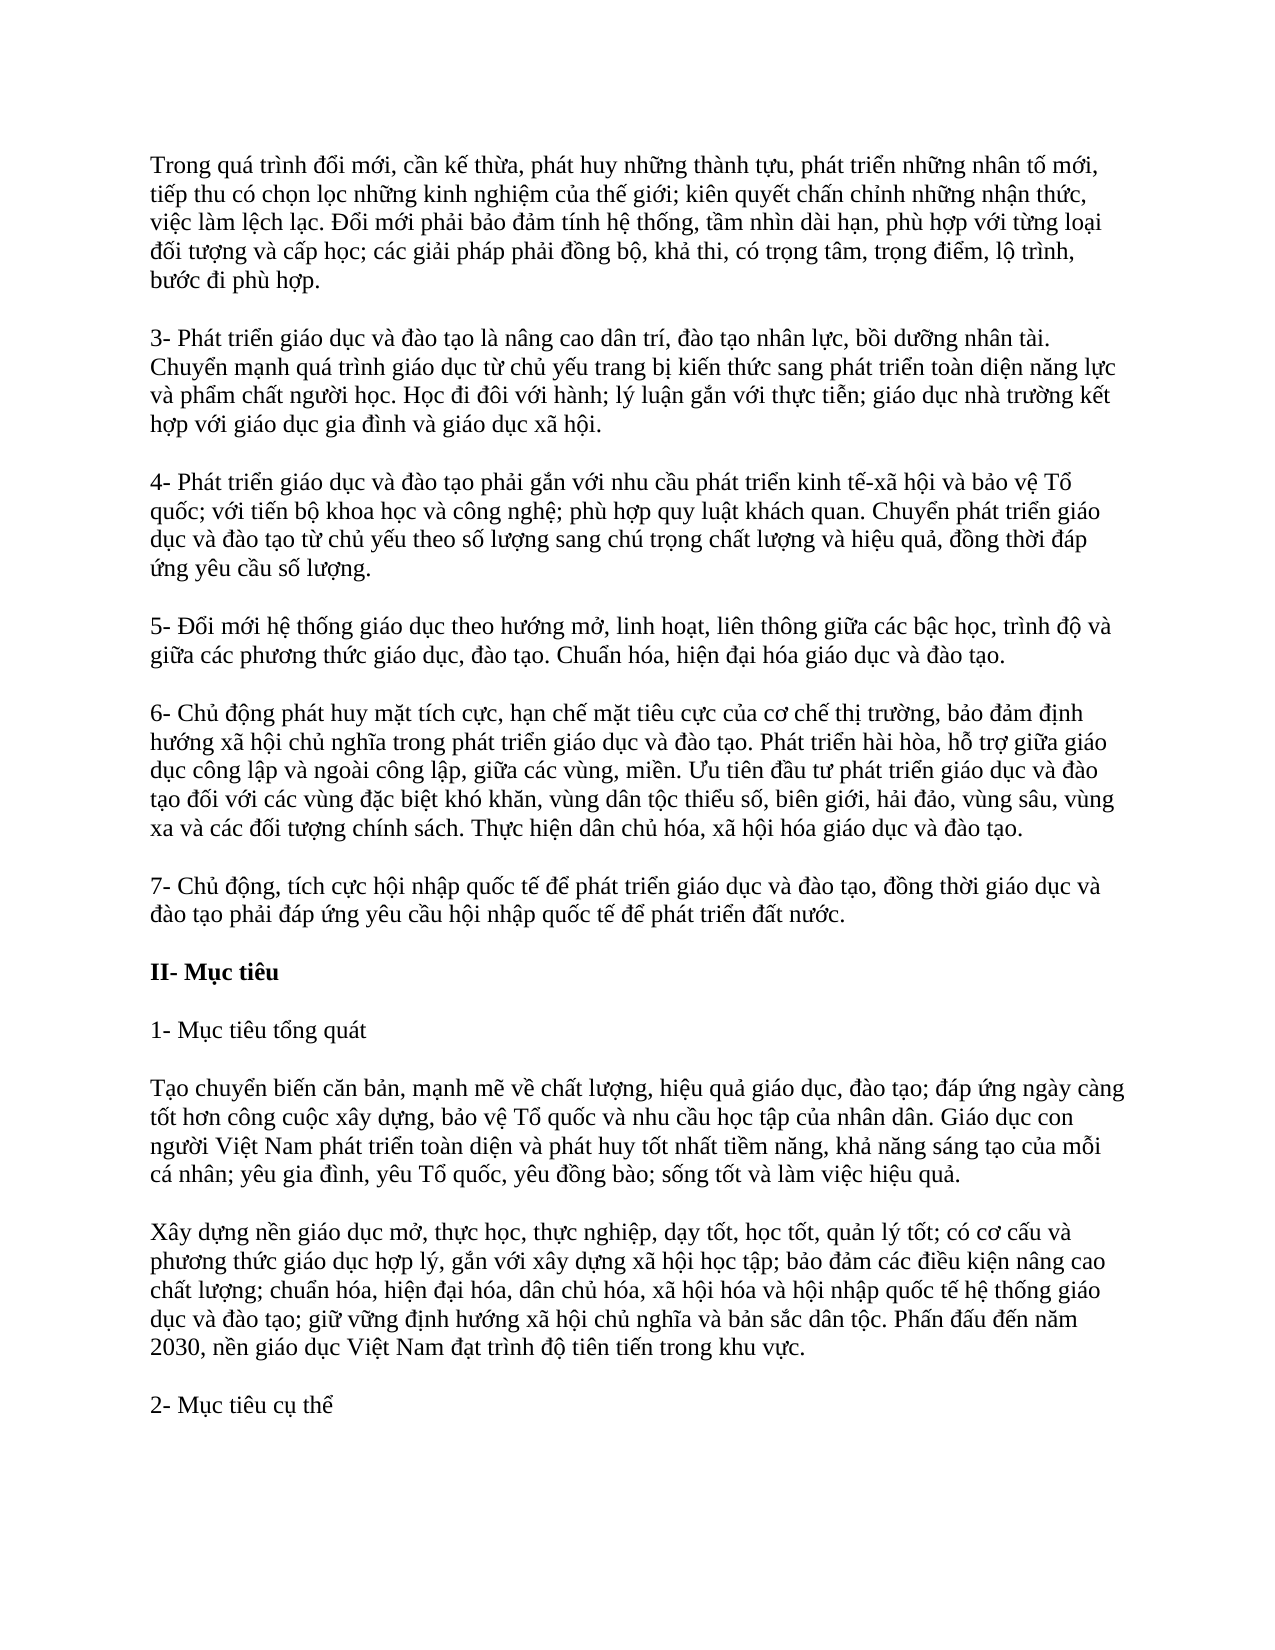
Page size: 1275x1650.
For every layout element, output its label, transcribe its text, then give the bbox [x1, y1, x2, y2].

text 4- Phát triển giáo dục và đào tạo phải gắn với nhu cầu phát triển kinh tế-xã hội và bảo vệ Tổ quốc; với tiến bộ khoa học và công nghệ; phù hợp quy luật khách quan. Chuyển phát triển giáo dục và đào tạo từ chủ yếu theo số lượng sang chú trọng chất lượng và hiệu quả, đồng thời đáp ứng yêu cầu số lượng. [150, 467, 1125, 582]
text 1- Mục tiêu tổng quát [150, 1015, 1125, 1044]
text 3- Phát triển giáo dục và đào tạo là nâng cao dân trí, đào tạo nhân lực, bồi dưỡng nhân tài. Chuyển mạnh quá trình giáo dục từ chủ yếu trang bị kiến thức sang phát triển toàn diện năng lực và phẩm chất người học. Học đi đôi với hành; lý luận gắn với thực tiễn; giáo dục nhà trường kết hợp với giáo dục gia đình và giáo dục xã hội. [150, 323, 1125, 438]
text Tạo chuyển biến căn bản, mạnh mẽ về chất lượng, hiệu quả giáo dục, đào tạo; đáp ứng ngày càng tốt hơn công cuộc xây dựng, bảo vệ Tổ quốc và nhu cầu học tập của nhân dân. Giáo dục con người Việt Nam phát triển toàn diện và phát huy tốt nhất tiềm năng, khả năng sáng tạo của mỗi cá nhân; yêu gia đình, yêu Tổ quốc, yêu đồng bào; sống tốt và làm việc hiệu quả. [150, 1073, 1125, 1188]
text II- Mục tiêu [150, 957, 1125, 986]
text Trong quá trình đổi mới, cần kế thừa, phát huy những thành tựu, phát triển những nhân tố mới, tiếp thu có chọn lọc những kinh nghiệm của thế giới; kiên quyết chấn chỉnh những nhận thức, việc làm lệch lạc. Đổi mới phải bảo đảm tính hệ thống, tầm nhìn dài hạn, phù hợp với từng loại đối tượng và cấp học; các giải pháp phải đồng bộ, khả thi, có trọng tâm, trọng điểm, lộ trình, bước đi phù hợp. [150, 150, 1125, 294]
text 2- Mục tiêu cụ thể [150, 1390, 1125, 1419]
text 5- Đổi mới hệ thống giáo dục theo hướng mở, linh hoạt, liên thông giữa các bậc học, trình độ và giữa các phương thức giáo dục, đào tạo. Chuẩn hóa, hiện đại hóa giáo dục và đào tạo. [150, 611, 1125, 669]
text 7- Chủ động, tích cực hội nhập quốc tế để phát triển giáo dục và đào tạo, đồng thời giáo dục và đào tạo phải đáp ứng yêu cầu hội nhập quốc tế để phát triển đất nước. [150, 871, 1125, 928]
text Xây dựng nền giáo dục mở, thực học, thực nghiệp, dạy tốt, học tốt, quản lý tốt; có cơ cấu và phương thức giáo dục hợp lý, gắn với xây dựng xã hội học tập; bảo đảm các điều kiện nâng cao chất lượng; chuẩn hóa, hiện đại hóa, dân chủ hóa, xã hội hóa và hội nhập quốc tế hệ thống giáo dục và đào tạo; giữ vững định hướng xã hội chủ nghĩa và bản sắc dân tộc. Phấn đấu đến năm 2030, nền giáo dục Việt Nam đạt trình độ tiên tiến trong khu vực. [150, 1217, 1125, 1361]
text 6- Chủ động phát huy mặt tích cực, hạn chế mặt tiêu cực của cơ chế thị trường, bảo đảm định hướng xã hội chủ nghĩa trong phát triển giáo dục và đào tạo. Phát triển hài hòa, hỗ trợ giữa giáo dục công lập và ngoài công lập, giữa các vùng, miền. Ưu tiên đầu tư phát triển giáo dục và đào tạo đối với các vùng đặc biệt khó khăn, vùng dân tộc thiểu số, biên giới, hải đảo, vùng sâu, vùng xa và các đối tượng chính sách. Thực hiện dân chủ hóa, xã hội hóa giáo dục và đào tạo. [150, 698, 1125, 842]
